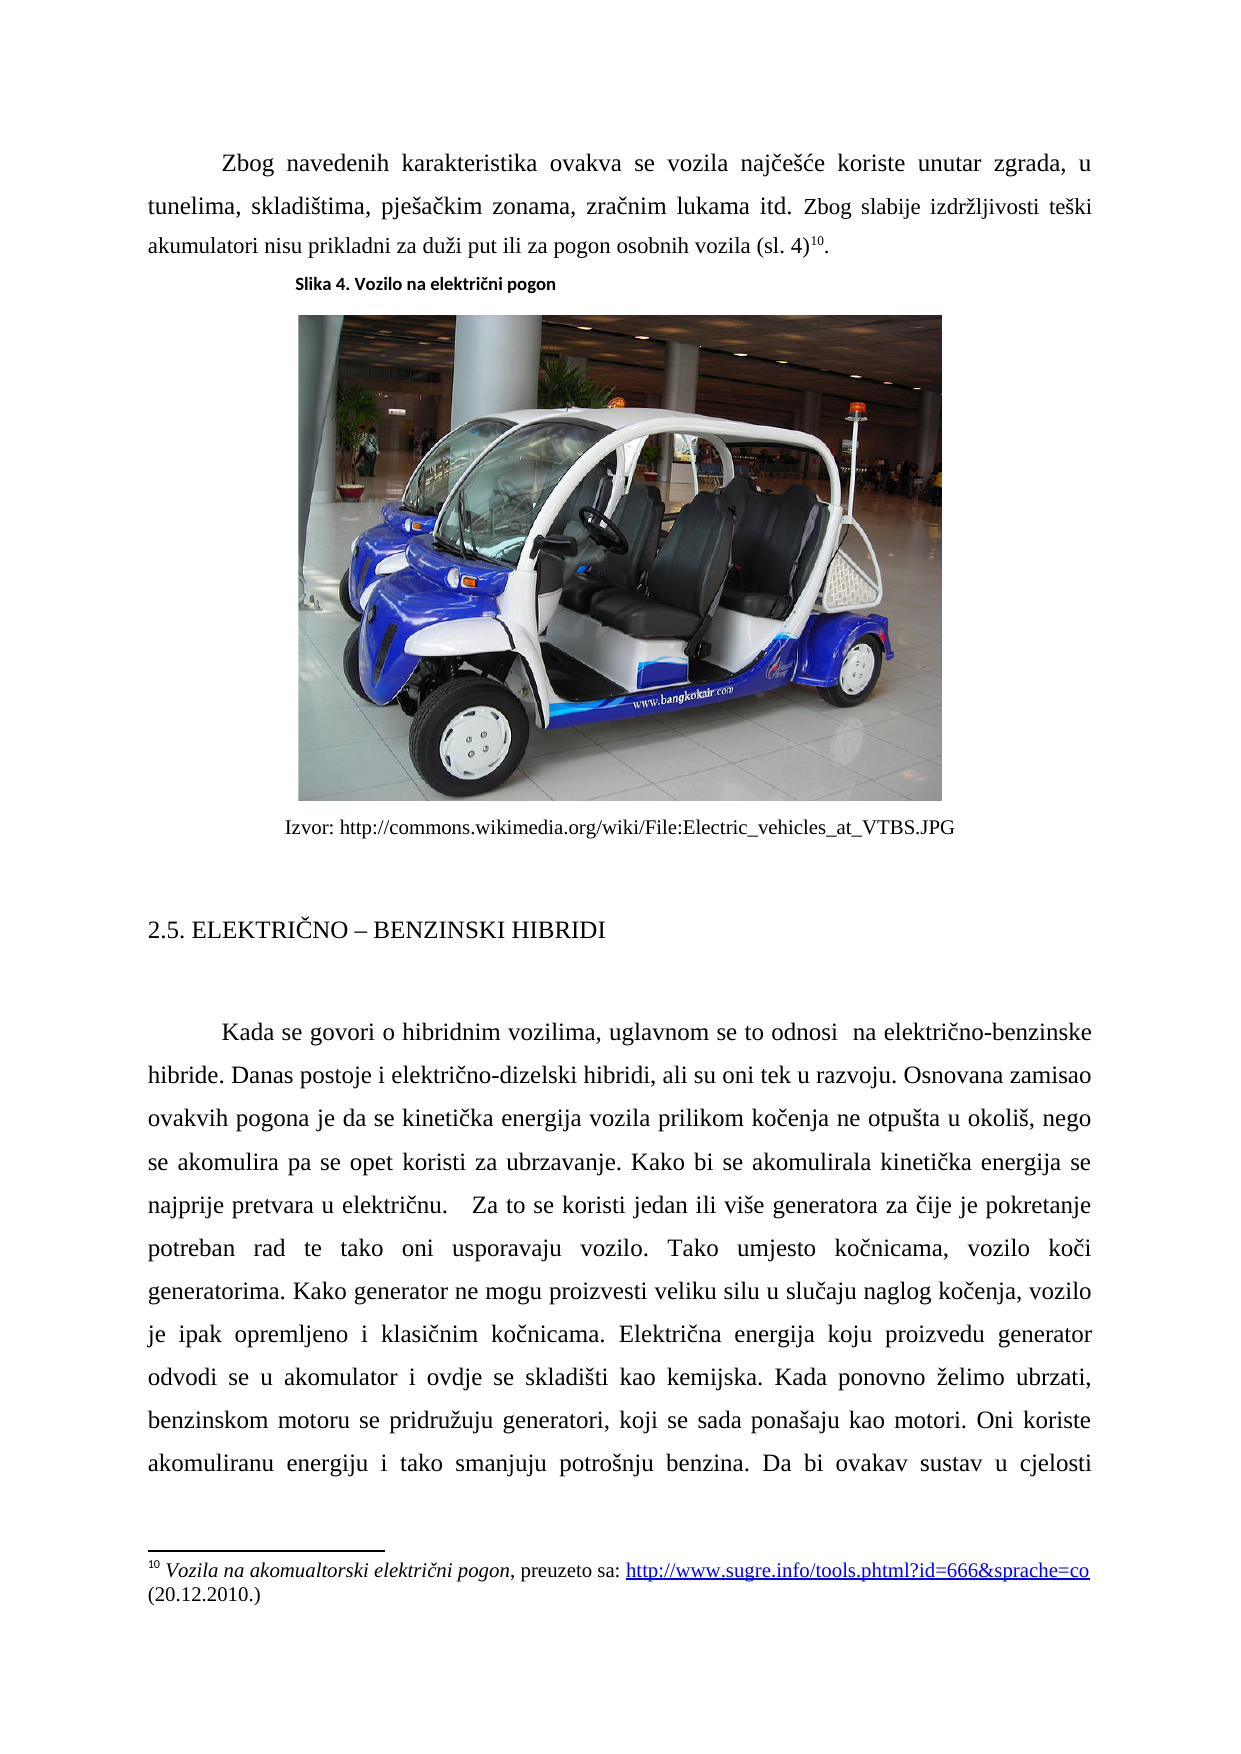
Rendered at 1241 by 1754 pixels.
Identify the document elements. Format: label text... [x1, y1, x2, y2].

text Zbog navedenih karakteristika ovakva se vozila najčešće koriste unutar zgrada, u tunelima, skladištima, pješačkim zonama, zračnim lukama itd. Zbog slabije izdržljivosti teški akumulatori nisu prikladni za duži put ili za pogon osobnih vozila (sl. 4). [148, 148, 1093, 259]
picture [298, 315, 942, 801]
text Slika 4. Vozilo na električni pogon [148, 272, 1093, 295]
text Izvor: http://commons.wikimedia.org/wiki/File:Electric_vehicles_at_VTBS.JPG [148, 814, 1093, 839]
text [148, 1017, 1093, 1477]
subtitle 2.5. ELEKTRIČNO – BENZINSKI HIBRIDI [148, 915, 1093, 944]
